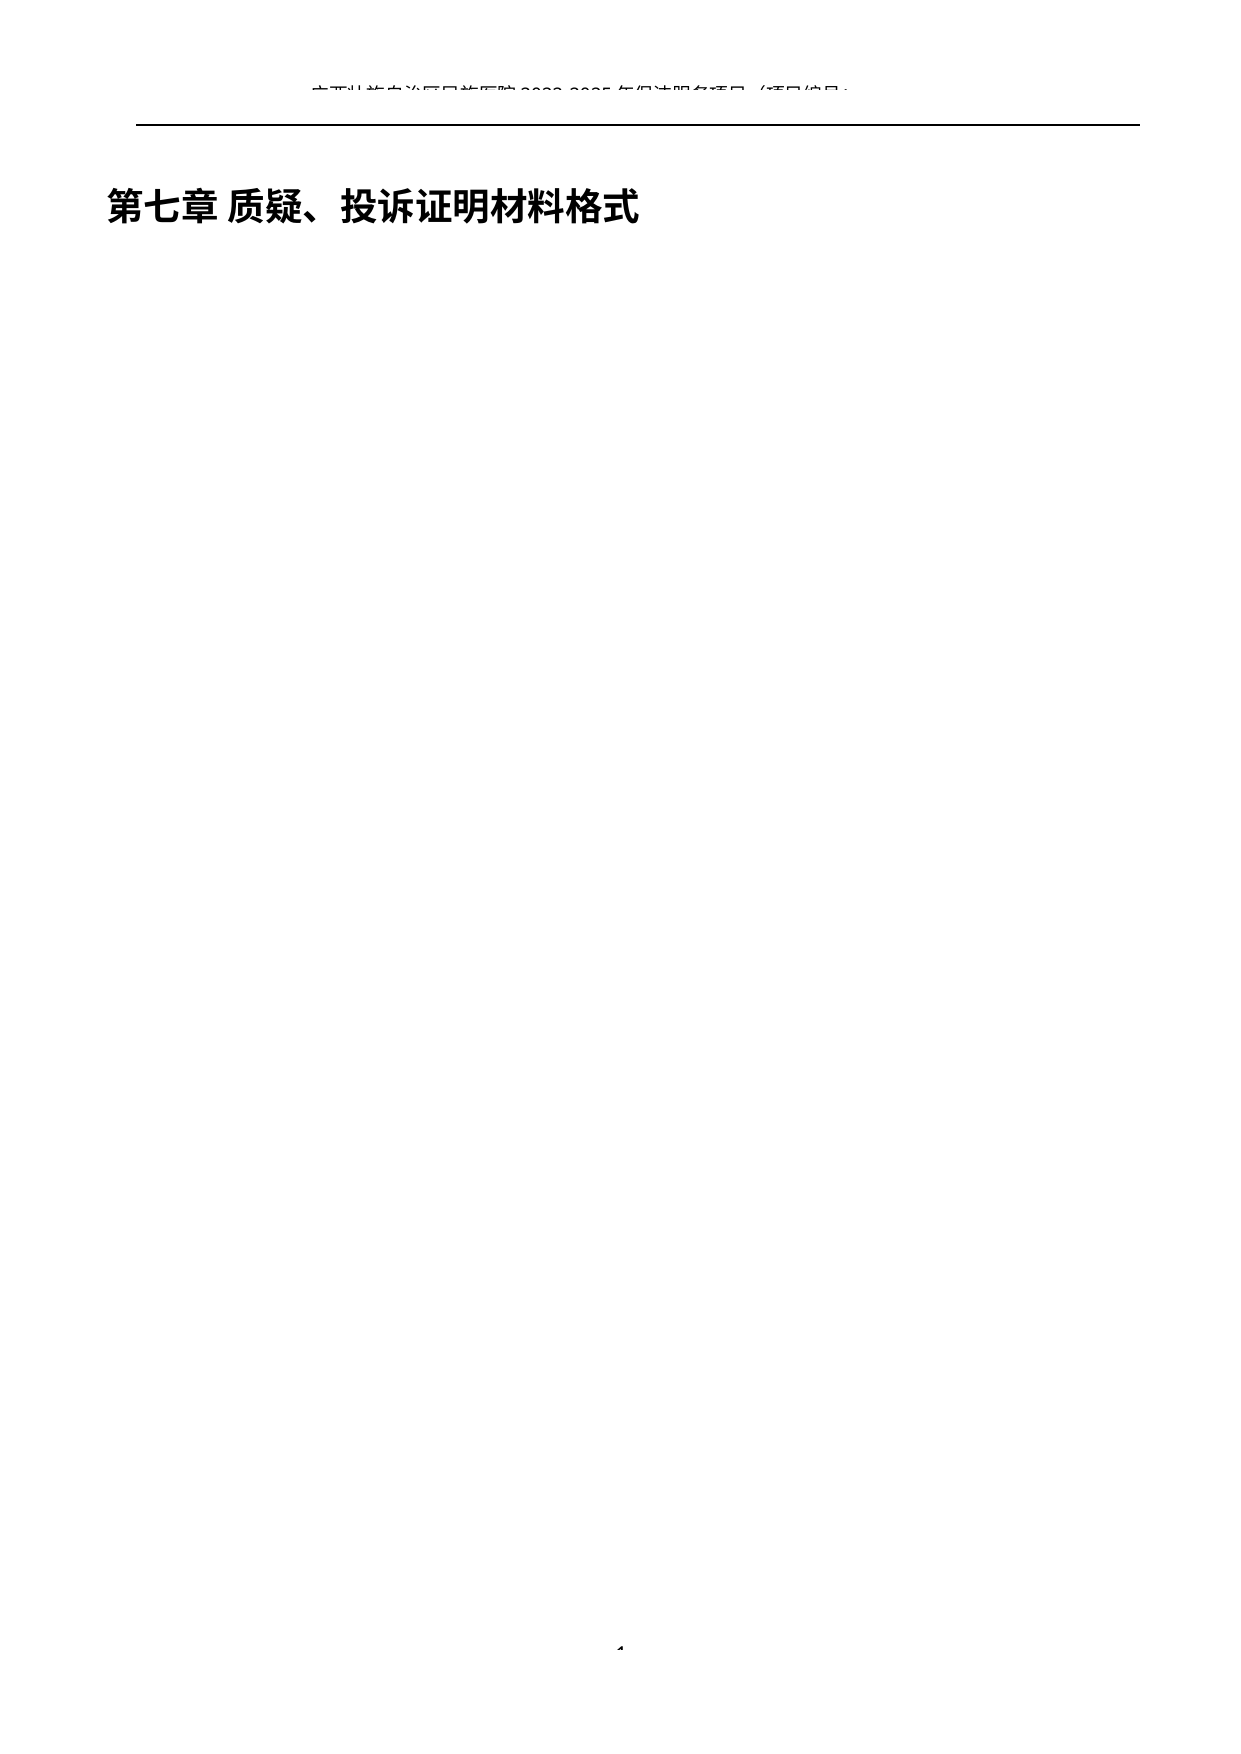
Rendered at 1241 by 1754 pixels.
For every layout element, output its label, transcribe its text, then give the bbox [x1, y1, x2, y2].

subtitle 第七章 质疑、投诉证明材料格式 [106, 182, 1134, 230]
